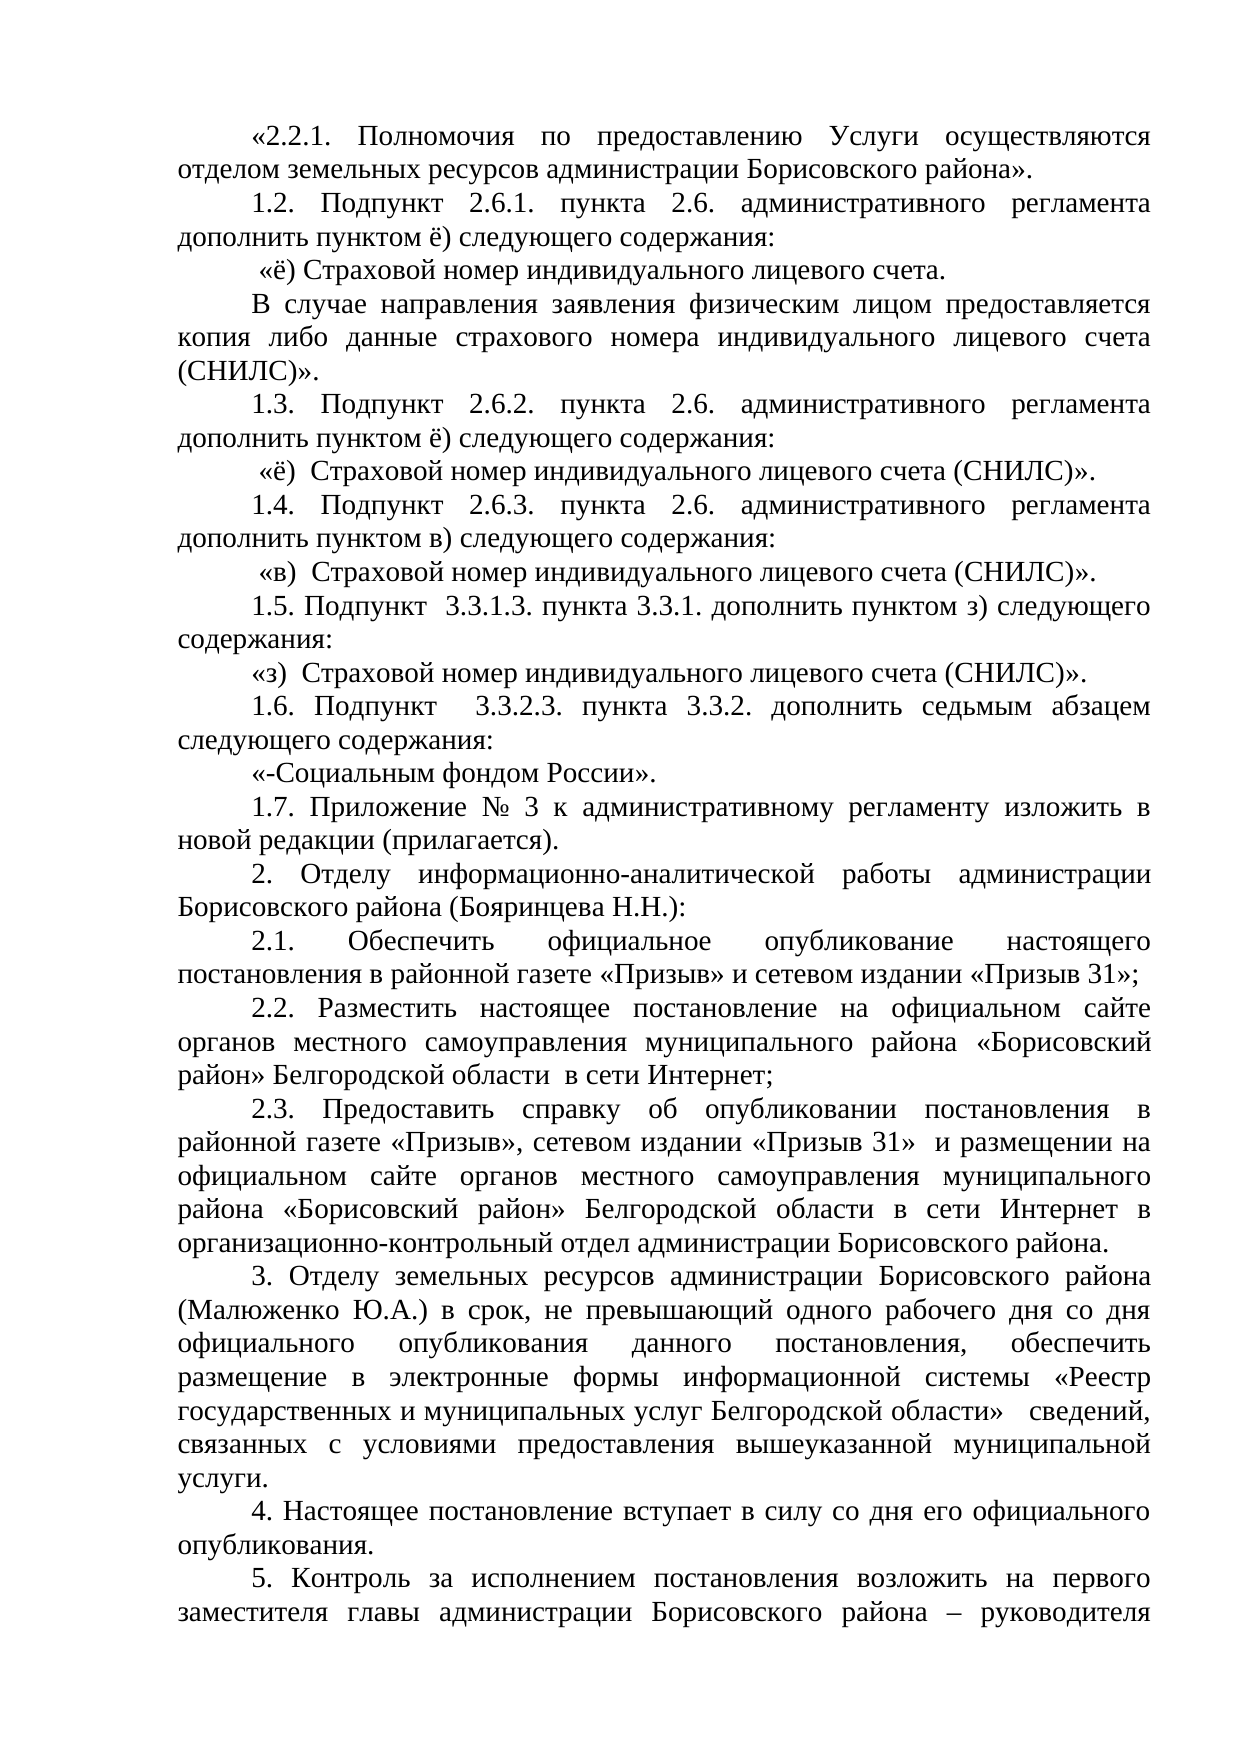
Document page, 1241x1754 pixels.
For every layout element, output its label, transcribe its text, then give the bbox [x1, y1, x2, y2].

text 1.3. Подпункт 2.6.2. пункта 2.6. административного регламента дополнить пунктом ё) следующего содержания: [177, 386, 1152, 453]
text 2.1. Обеспечить официальное опубликование настоящего постановления в районной газете «Призыв» и сетевом издании «Призыв 31»; [177, 923, 1152, 990]
text «ё) Страховой номер индивидуального лицевого счета. [177, 252, 1152, 286]
text 2.2. Разместить настоящее постановление на официальном сайте органов местного самоуправления муниципального района «Борисовский район» Белгородской области в сети Интернет; [177, 990, 1152, 1091]
text 1.7. Приложение № 3 к административному регламенту изложить в новой редакции (прилагается). [177, 789, 1152, 856]
text 1.6. Подпункт 3.3.2.3. пункта 3.3.2. дополнить седьмым абзацем следующего содержания: [177, 688, 1152, 755]
text 1.4. Подпункт 2.6.3. пункта 2.6. административного регламента дополнить пунктом в) следующего содержания: [177, 487, 1152, 554]
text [177, 1560, 1152, 1627]
text «в) Страховой номер индивидуального лицевого счета (СНИЛС)». [177, 554, 1152, 588]
text «-Социальным фондом России». [177, 755, 1152, 789]
text 2. Отделу информационно-аналитической работы администрации Борисовского района (Бояринцева Н.Н.): [177, 856, 1152, 923]
text 1.2. Подпункт 2.6.1. пункта 2.6. административного регламента дополнить пунктом ё) следующего содержания: [177, 185, 1152, 252]
text В случае направления заявления физическим лицом предоставляется копия либо данные страхового номера индивидуального лицевого счета (СНИЛС)». [177, 286, 1152, 386]
text 4. Настоящее постановление вступает в силу со дня его официального опубликования. [177, 1493, 1152, 1560]
text «2.2.1. Полномочия по предоставлению Услуги осуществляются отделом земельных ресурсов администрации Борисовского района». [177, 118, 1152, 185]
text 1.5. Подпункт 3.3.1.3. пункта 3.3.1. дополнить пунктом з) следующего содержания: [177, 588, 1152, 655]
text «з) Страховой номер индивидуального лицевого счета (СНИЛС)». [177, 655, 1152, 688]
text 3. Отделу земельных ресурсов администрации Борисовского района (Малюженко Ю.А.) в срок, не превышающий одного рабочего дня со дня официального опубликования данного постановления, обеспечить размещение в электронные формы информационной системы «Реестр государственных и муниципальных услуг Белгородской области» сведений, связанных с условиями предоставления вышеуказанной муниципальной услуги. [177, 1258, 1152, 1493]
text 2.3. Предоставить справку об опубликовании постановления в районной газете «Призыв», сетевом издании «Призыв 31» и размещении на официальном сайте органов местного самоуправления муниципального района «Борисовский район» Белгородской области в сети Интернет в организационно-контрольный отдел администрации Борисовского района. [177, 1091, 1152, 1258]
text «ё) Страховой номер индивидуального лицевого счета (СНИЛС)». [177, 453, 1152, 487]
